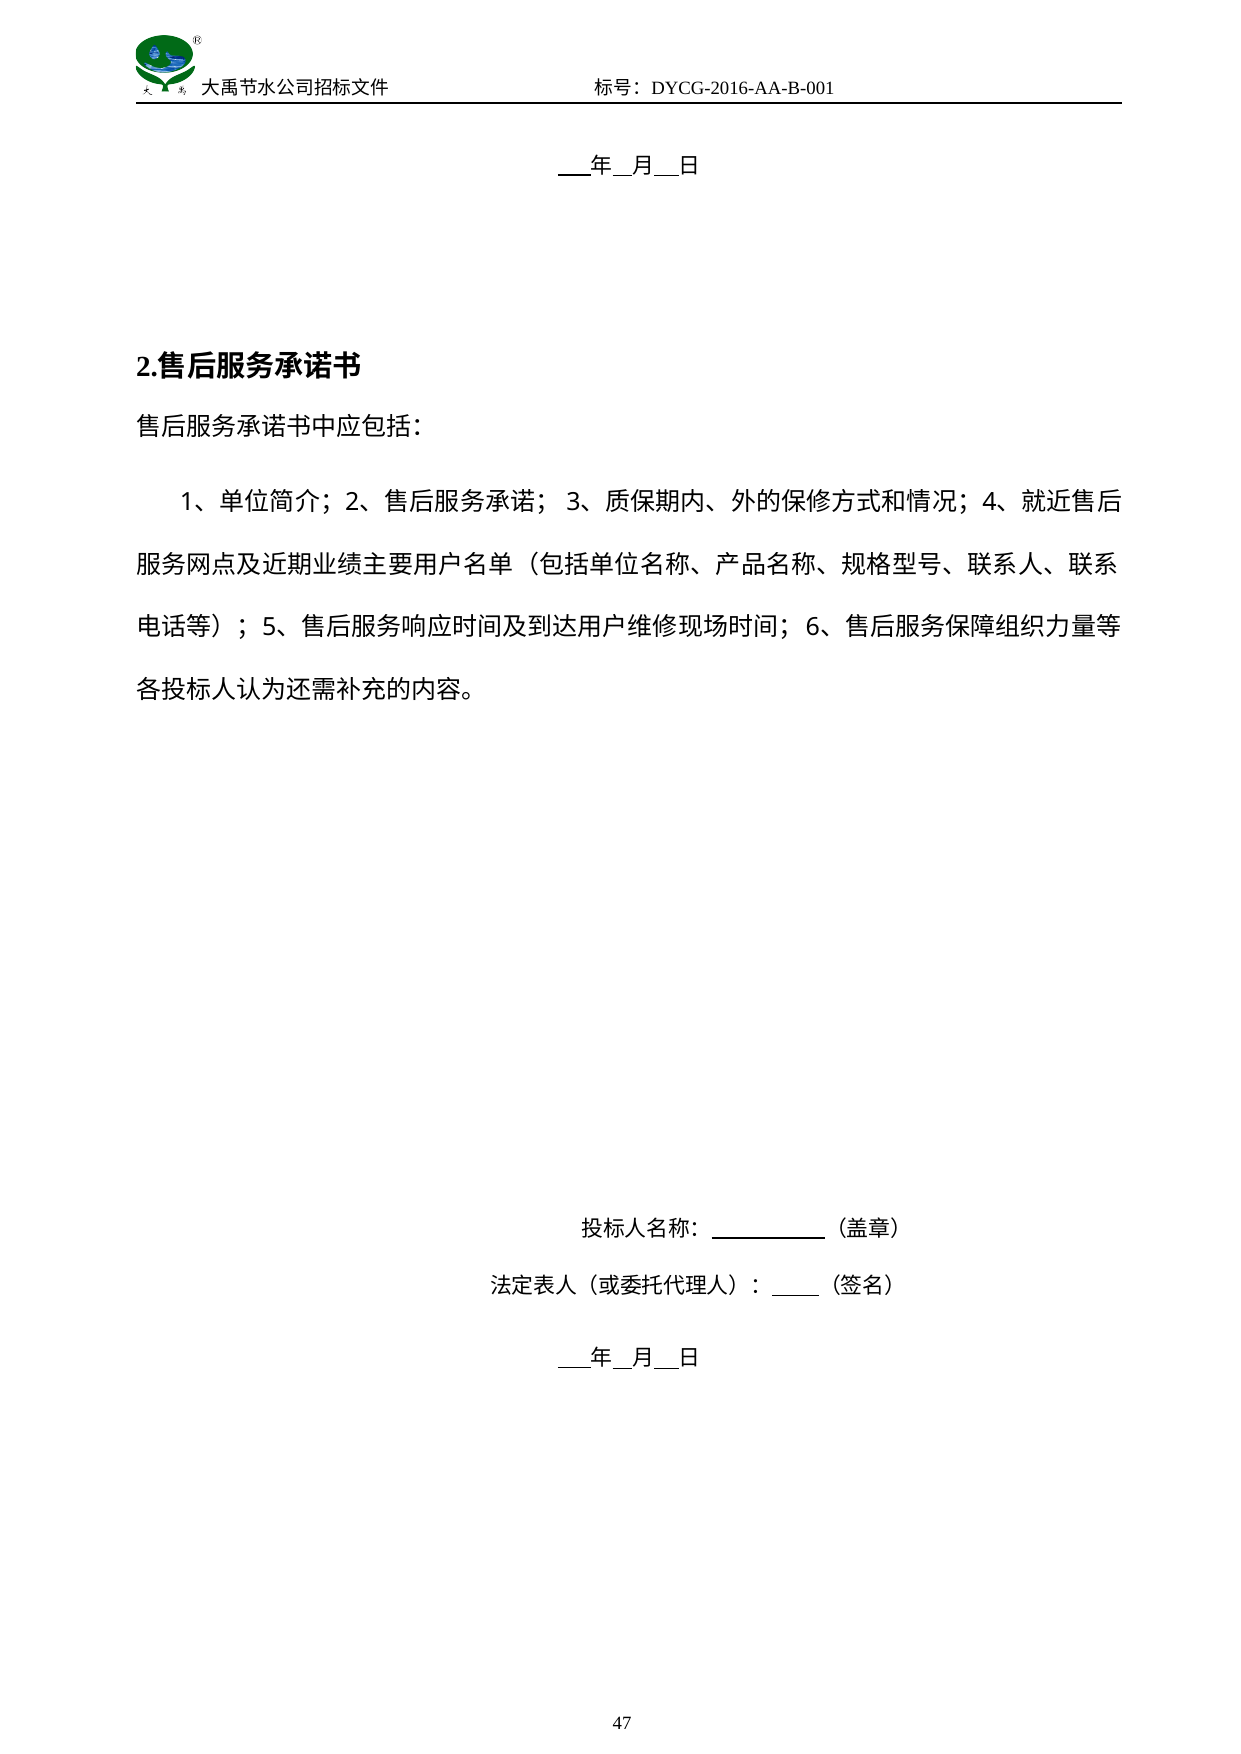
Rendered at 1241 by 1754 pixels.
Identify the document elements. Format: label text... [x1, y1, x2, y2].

text 2.售后服务承诺书 [136, 343, 1122, 385]
text 售后服务承诺书中应包括： [136, 406, 1122, 442]
text 年 月 日 [136, 1340, 1122, 1372]
text 投标人名称： （盖章） [136, 1211, 1057, 1242]
list 1、单位简介；2、售后服务承诺； 3、质保期内、外的保修方式和情况；4、就近售后服务网点及近期业绩主要用户名单（包括单位名称、产品名称、规格型号、联系人、联系电话等）；5、售后服务响应时间及到达用户维修现场时间；6、售后服务保障组织力量等各投标人认为还需补充的内容。 [136, 461, 1122, 711]
text 年 月 日 [136, 148, 1122, 179]
picture [135, 35, 202, 95]
text 法定表人（或委托代理人）： （签名） [136, 1268, 1057, 1299]
